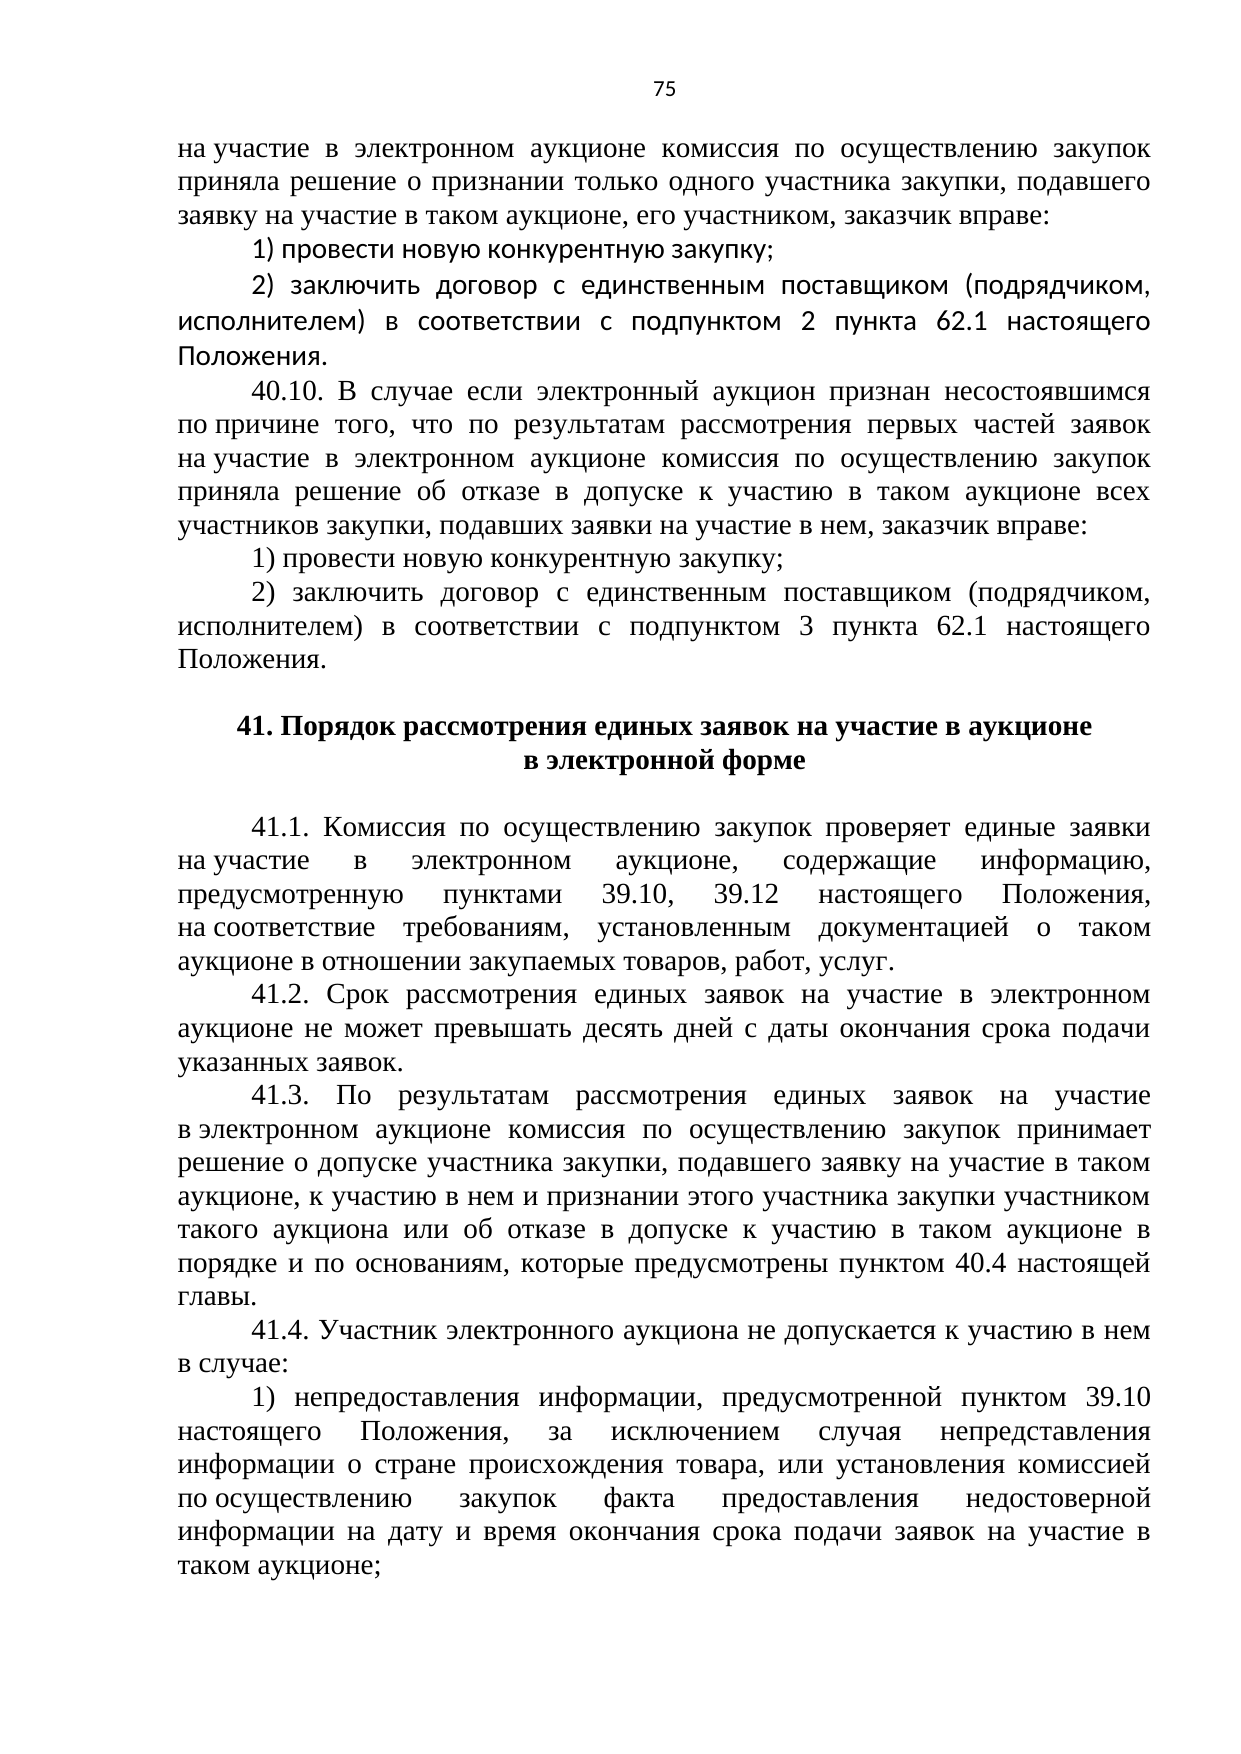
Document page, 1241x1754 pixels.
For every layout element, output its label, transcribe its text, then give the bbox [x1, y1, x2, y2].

text 1) провести новую конкурентную закупку; [177, 541, 1152, 574]
text 41.3. По результатам рассмотрения единых заявок на участие в электронном аукционе комиссия по осуществлению закупок принимает решение о допуске участника закупки, подавшего заявку на участие в таком аукционе, к участию в нем и признании этого участника закупки участником такого аукциона или об отказе в допуске к участию в таком аукционе в порядке и по основаниям, которые предусмотрены пунктом 40.4 настоящей главы. [177, 1077, 1152, 1312]
text 1) провести новую конкурентную закупку; [177, 230, 1152, 266]
text 2) заключить договор с единственным поставщиком (подрядчиком, исполнителем) в соответствии с подпунктом 2 пункта 62.1 настоящего Положения. [177, 266, 1152, 373]
text 41.4. Участник электронного аукциона не допускается к участию в нем в случае: [177, 1312, 1152, 1379]
text 41.2. Срок рассмотрения единых заявок на участие в электронном аукционе не может превышать десять дней с даты окончания срока подачи указанных заявок. [177, 977, 1152, 1077]
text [177, 130, 1152, 230]
text 41.1. Комиссия по осуществлению закупок проверяет единые заявки на участие в электронном аукционе, содержащие информацию, предусмотренную пунктами 39.10, 39.12 настоящего Положения, на соответствие требованиям, установленным документацией о таком аукционе в отношении закупаемых товаров, работ, услуг. [177, 809, 1152, 977]
text 2) заключить договор с единственным поставщиком (подрядчиком, исполнителем) в соответствии с подпунктом 3 пункта 62.1 настоящего Положения. [177, 574, 1152, 675]
text 1) непредоставления информации, предусмотренной пунктом 39.10 настоящего Положения, за исключением случая непредставления информации о стране происхождения товара, или установления комиссией по осуществлению закупок факта предоставления недостоверной информации на дату и время окончания срока подачи заявок на участие в таком аукционе; [177, 1379, 1152, 1580]
text 40.10. В случае если электронный аукцион признан несостоявшимся по причине того, что по результатам рассмотрения первых частей заявок на участие в электронном аукционе комиссия по осуществлению закупок приняла решение об отказе в допуске к участию в таком аукционе всех участников закупки, подавших заявки на участие в нем, заказчик вправе: [177, 373, 1152, 541]
subtitle 41. Порядок рассмотрения единых заявок на участие в аукционе в электронной форме [177, 708, 1152, 775]
